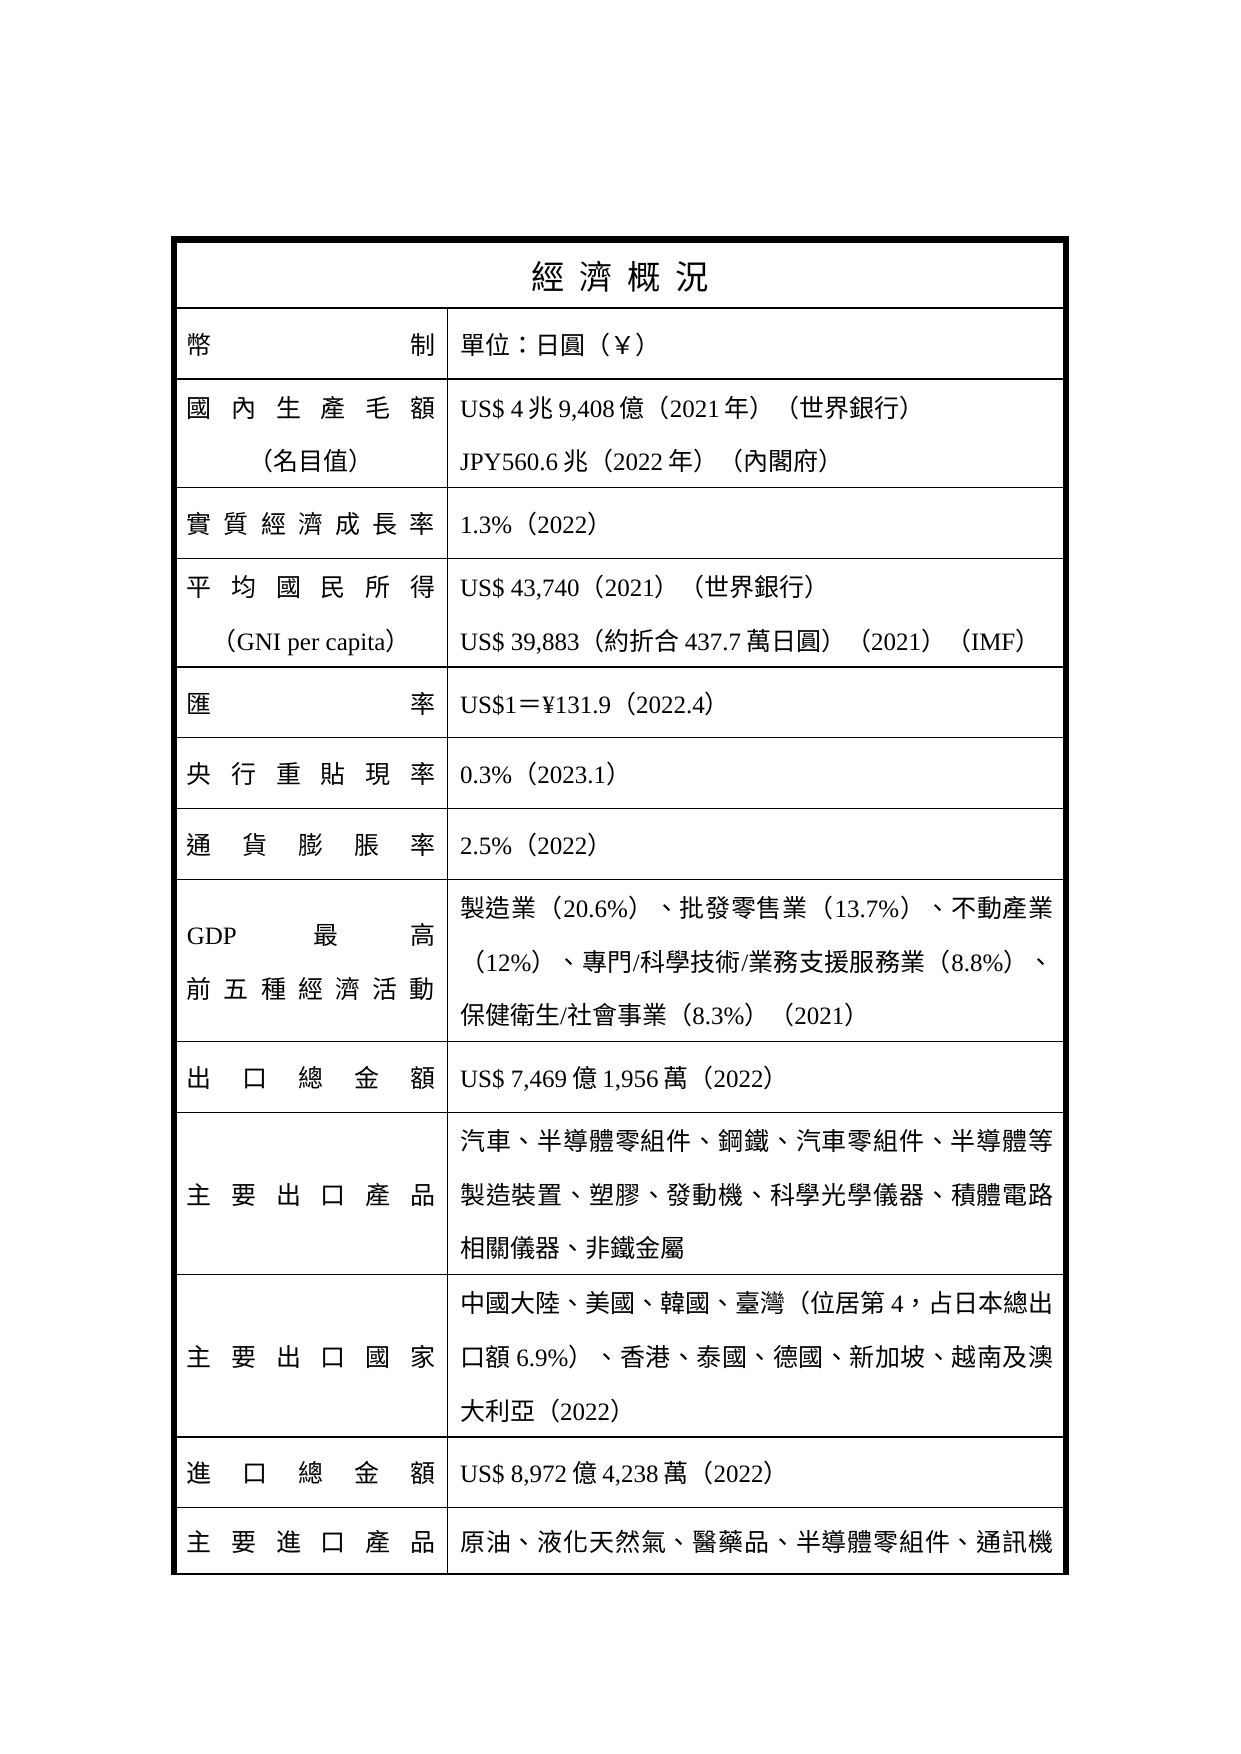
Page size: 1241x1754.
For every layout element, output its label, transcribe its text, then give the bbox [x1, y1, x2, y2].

table_cell 實質經濟成長率 [177, 488, 447, 557]
table_cell US$ 7,469億1,956萬（2022） [448, 1042, 1063, 1112]
table_cell 中國大陸、美國、韓國、臺灣（位居第4，占日本總出口額6.9%）、香港、泰國、德國、新加坡、越南及澳大利亞（2022） [448, 1275, 1063, 1436]
table_cell 主要出口國家 [177, 1275, 447, 1436]
table_cell 平均國民所得 （GNI per capita） [177, 559, 447, 666]
table_cell 通貨膨脹率 [177, 809, 447, 878]
table_cell 製造業（20.6%）、批發零售業（13.7%）、不動產業（12%）、專門/科學技術/業務支援服務業（8.8%）、保健衛生/社會事業（8.3%）（2021） [448, 880, 1063, 1041]
table_cell US$ 8,972億4,238萬（2022） [448, 1438, 1063, 1507]
table_cell 幣制 [177, 309, 447, 378]
table_cell GDP最高 前五種經濟活動 [177, 880, 447, 1041]
table_header 經 濟 概 況 [177, 243, 1063, 307]
table_cell 1.3%（2022） [448, 488, 1063, 557]
table_cell 進口總金額 [177, 1438, 447, 1507]
table_cell 單位：日圓（￥） [448, 309, 1063, 378]
table_cell US$ 4兆9,408億（2021年）（世界銀行） JPY560.6兆（2022年）（內閣府） [448, 380, 1063, 487]
table_cell 汽車、半導體零組件、鋼鐵、汽車零組件、半導體等製造裝置、塑膠、發動機、科學光學儀器、積體電路相關儀器、非鐵金屬 [448, 1113, 1063, 1274]
table_cell 0.3%（2023.1） [448, 738, 1063, 808]
table_cell 匯率 [177, 668, 447, 737]
table_cell 央行重貼現率 [177, 738, 447, 808]
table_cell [448, 1508, 1063, 1573]
table_cell 2.5%（2022） [448, 809, 1063, 878]
table_cell US$ 43,740（2021）（世界銀行） US$ 39,883（約折合437.7萬日圓）（2021）（IMF） [448, 559, 1063, 666]
table_cell 主要進口產品 [177, 1508, 447, 1573]
table_cell 國內生產毛額 （名目值） [177, 380, 447, 487]
table_cell 出口總金額 [177, 1042, 447, 1112]
table_cell 主要出口產品 [177, 1113, 447, 1274]
table_cell US$1＝¥131.9（2022.4） [448, 668, 1063, 737]
